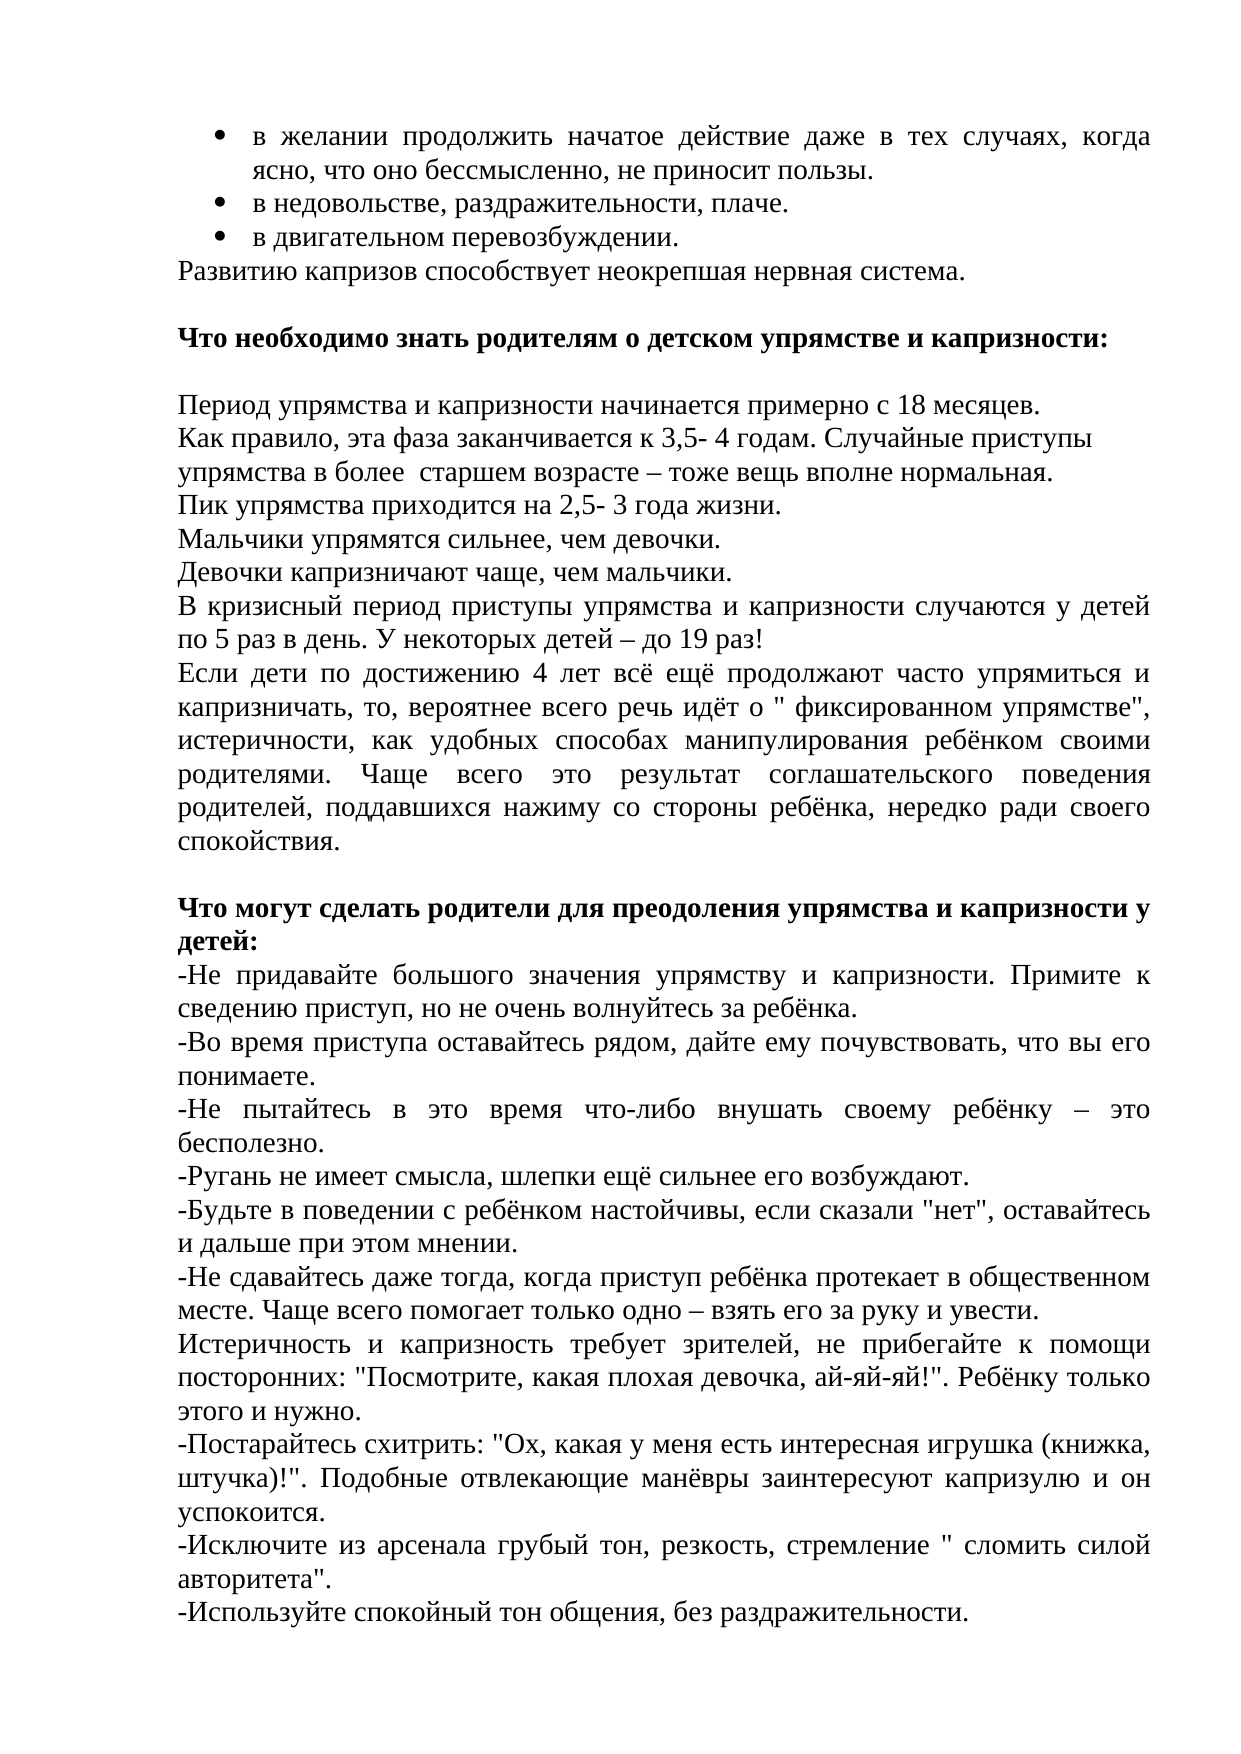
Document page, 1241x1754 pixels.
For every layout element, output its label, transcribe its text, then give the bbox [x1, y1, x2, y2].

text -Не пытайтесь в это время что-либо внушать своему ребёнку – это бесполезно. [177, 1091, 1152, 1158]
text упрямства в более старшем возрасте – тоже вещь вполне нормальная. [177, 454, 1152, 487]
text -Во время приступа оставайтесь рядом, дайте ему почувствовать, что вы его понимаете. [177, 1024, 1152, 1091]
text Развитию капризов способствует неокрепшая нервная система. [177, 253, 1152, 286]
text -Ругань не имеет смысла, шлепки ещё сильнее его возбуждают. [177, 1158, 1152, 1192]
text Если дети по достижению 4 лет всё ещё продолжают часто упрямиться и капризничать, то, вероятнее всего речь идёт о " фиксированном упрямстве", истеричности, как удобных способах манипулирования ребёнком своими родителями. Чаще всего это результат соглашательского поведения родителей, поддавшихся нажиму со стороны ребёнка, нередко ради своего спокойствия. [177, 655, 1152, 856]
text Как правило, эта фаза заканчивается к 3,5- 4 годам. Случайные приступы [177, 420, 1152, 454]
text -Не придавайте большого значения упрямству и капризности. Примите к сведению приступ, но не очень волнуйтесь за ребёнка. [177, 957, 1152, 1024]
list в недовольстве, раздражительности, плаче. [215, 185, 1152, 219]
text Что могут сделать родители для преодоления упрямства и капризности у детей: [177, 890, 1152, 957]
text -Используйте спокойный тон общения, без раздражительности. [177, 1594, 1152, 1628]
text Что необходимо знать родителям о детском упрямстве и капризности: [177, 320, 1152, 353]
list в желании продолжить начатое действие даже в тех случаях, когда ясно, что оно бессмысленно, не приносит пользы. [215, 118, 1152, 185]
text Истеричность и капризность требует зрителей, не прибегайте к помощи посторонних: "Посмотрите, какая плохая девочка, ай-яй-яй!". Ребёнку только этого и нужно. [177, 1326, 1152, 1427]
text -Будьте в поведении с ребёнком настойчивы, если сказали "нет", оставайтесь и дальше при этом мнении. [177, 1192, 1152, 1259]
text -Исключите из арсенала грубый тон, резкость, стремление " сломить силой авторитета". [177, 1527, 1152, 1594]
text Пик упрямства приходится на 2,5- 3 года жизни. [177, 487, 1152, 521]
text Период упрямства и капризности начинается примерно с 18 месяцев. [177, 387, 1152, 420]
list в двигательном перевозбуждении. [215, 219, 1152, 253]
text Мальчики упрямятся сильнее, чем девочки. [177, 521, 1152, 554]
text -Не сдавайтесь даже тогда, когда приступ ребёнка протекает в общественном месте. Чаще всего помогает только одно – взять его за руку и увести. [177, 1259, 1152, 1326]
text Девочки капризничают чаще, чем мальчики. [177, 554, 1152, 588]
text -Постарайтесь схитрить: "Ох, какая у меня есть интересная игрушка (книжка, штучка)!". Подобные отвлекающие манёвры заинтересуют капризулю и он успокоится. [177, 1427, 1152, 1527]
text В кризисный период приступы упрямства и капризности случаются у детей по 5 раз в день. У некоторых детей – до 19 раз! [177, 588, 1152, 655]
